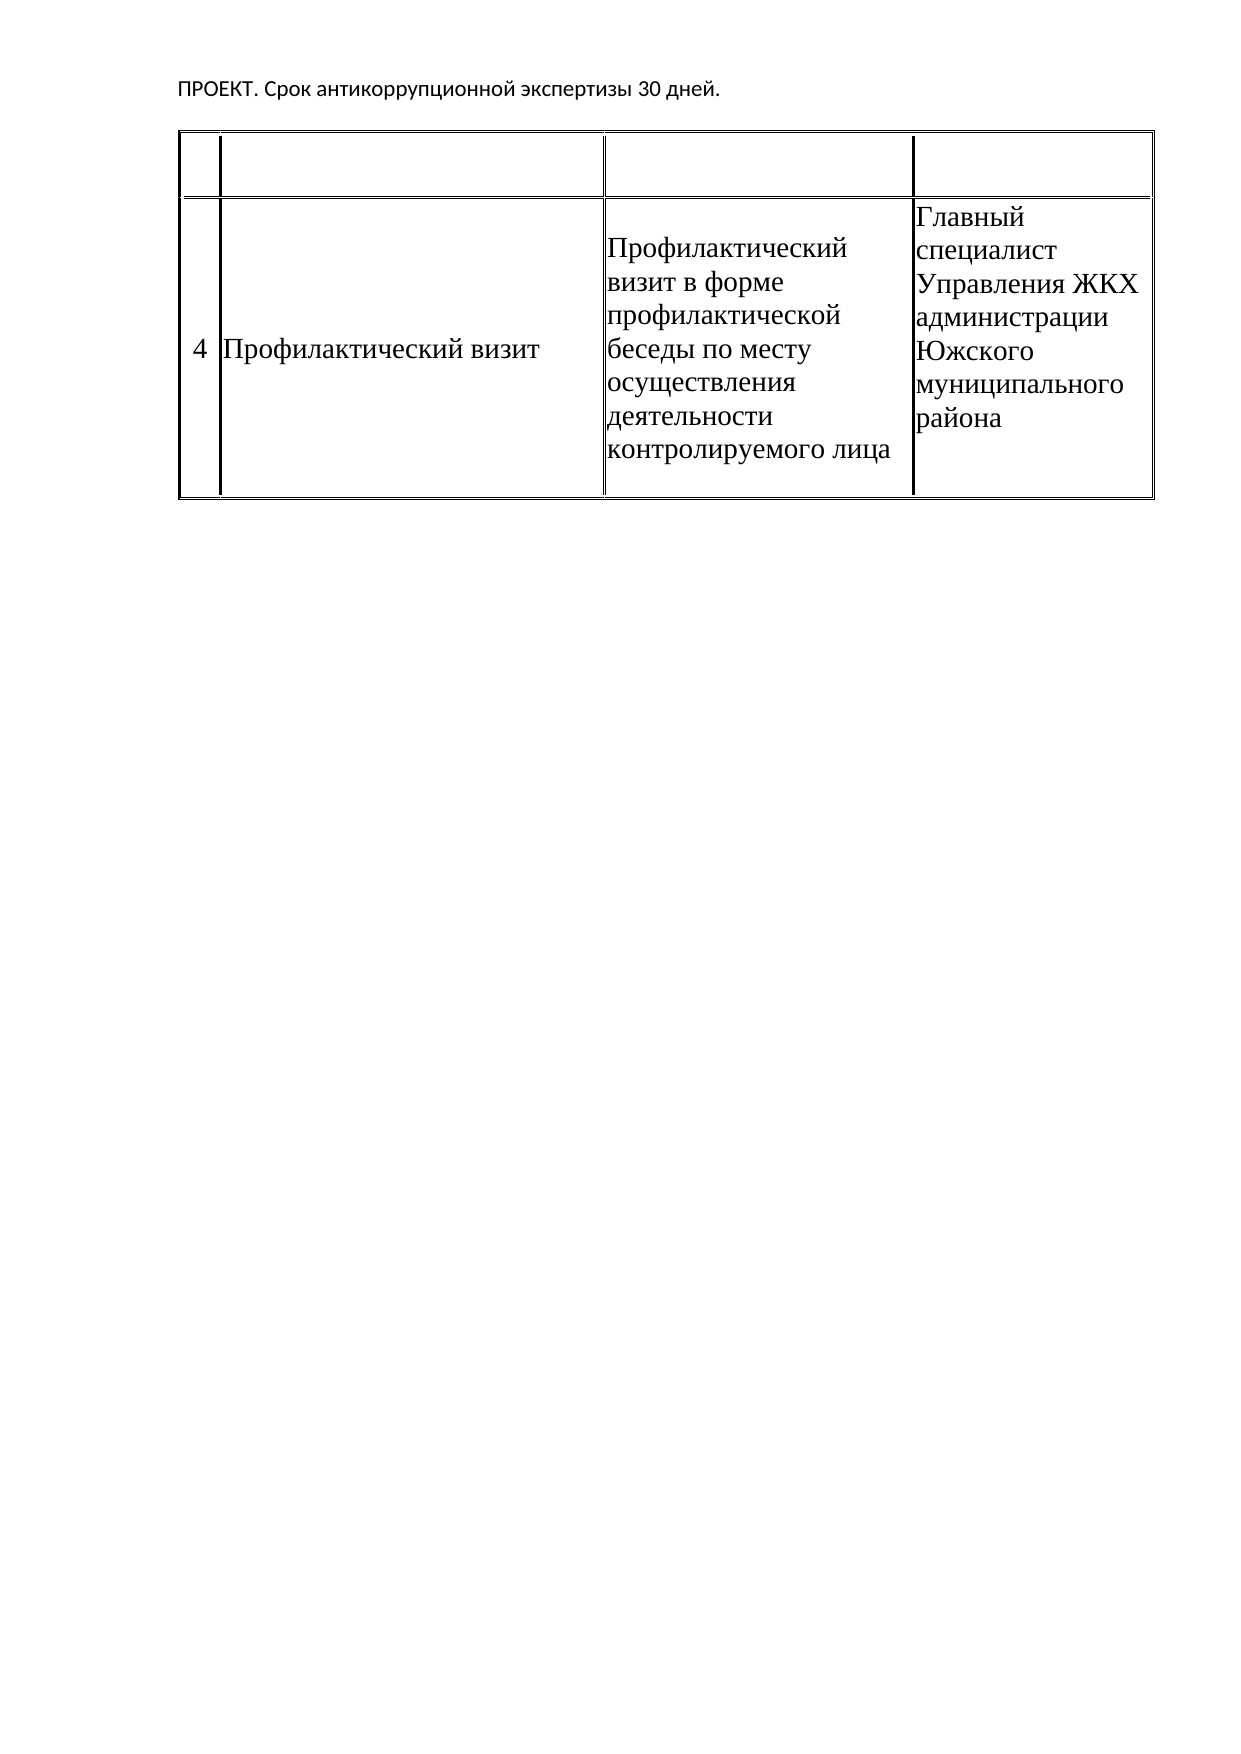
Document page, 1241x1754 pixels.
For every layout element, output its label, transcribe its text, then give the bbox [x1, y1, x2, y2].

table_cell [220, 133, 604, 196]
table_cell Профилактический визит [220, 199, 604, 496]
table_cell Профилактический визит в форме профилактической беседы по месту осуществления деятельности контролируемого лица [605, 199, 913, 496]
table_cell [605, 133, 913, 196]
table_cell Главный специалист Управления ЖКХ администрации Южского муниципального района [913, 196, 1153, 496]
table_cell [913, 133, 1152, 196]
table_cell 4 [180, 196, 220, 496]
table_cell 3 [181, 133, 220, 196]
